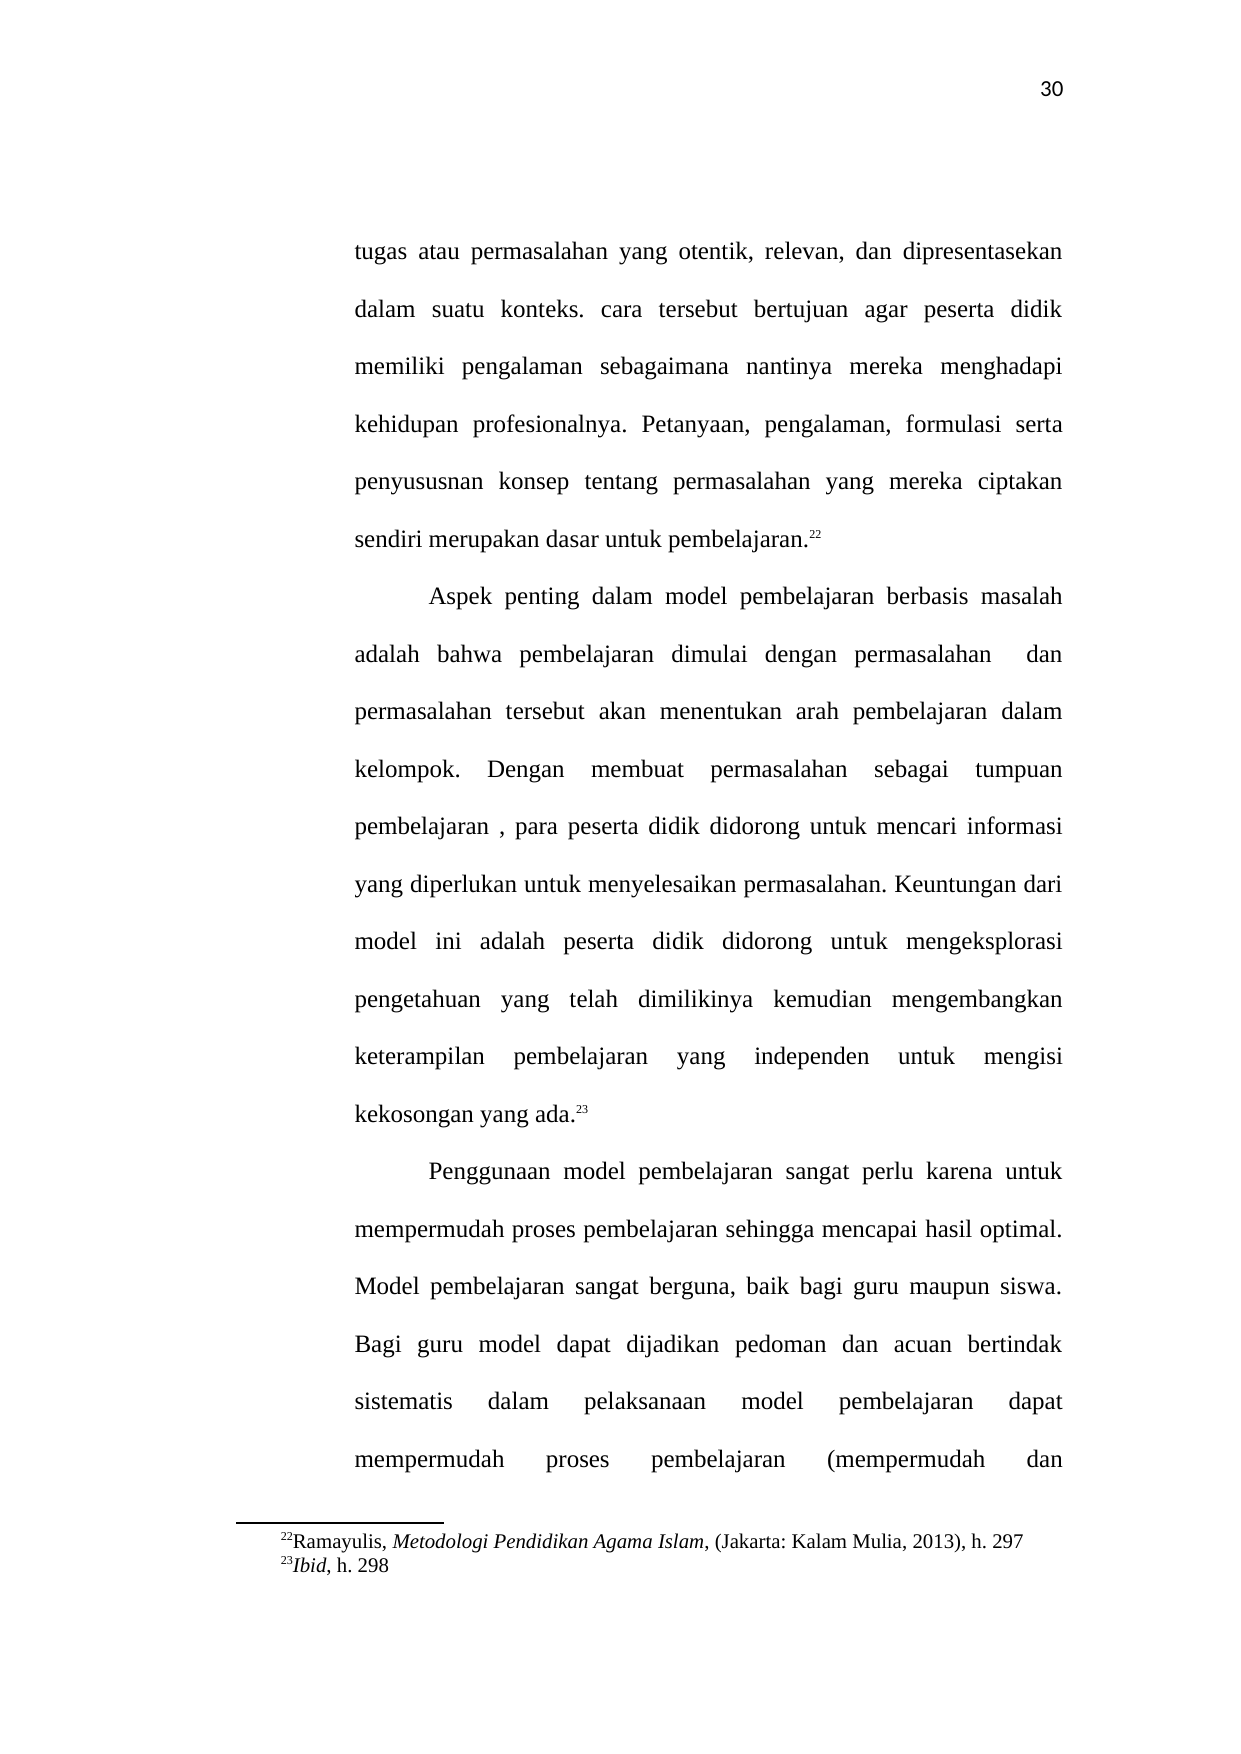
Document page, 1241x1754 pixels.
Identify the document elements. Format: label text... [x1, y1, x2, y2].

text Aspek penting dalam model pembelajaran berbasis masalah adalah bahwa pembelajaran dimulai dengan permasalahan dan permasalahan tersebut akan menentukan arah pembelajaran dalam kelompok. Dengan membuat permasalahan sebagai tumpuan pembelajaran , para peserta didik didorong untuk mencari informasi yang diperlukan untuk menyelesaikan permasalahan. Keuntungan dari model ini adalah peserta didik didorong untuk mengeksplorasi pengetahuan yang telah dimilikinya kemudian mengembangkan keterampilan pembelajaran yang independen untuk mengisi kekosongan yang ada. [354, 581, 1063, 1127]
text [354, 236, 1063, 552]
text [354, 1156, 1063, 1472]
